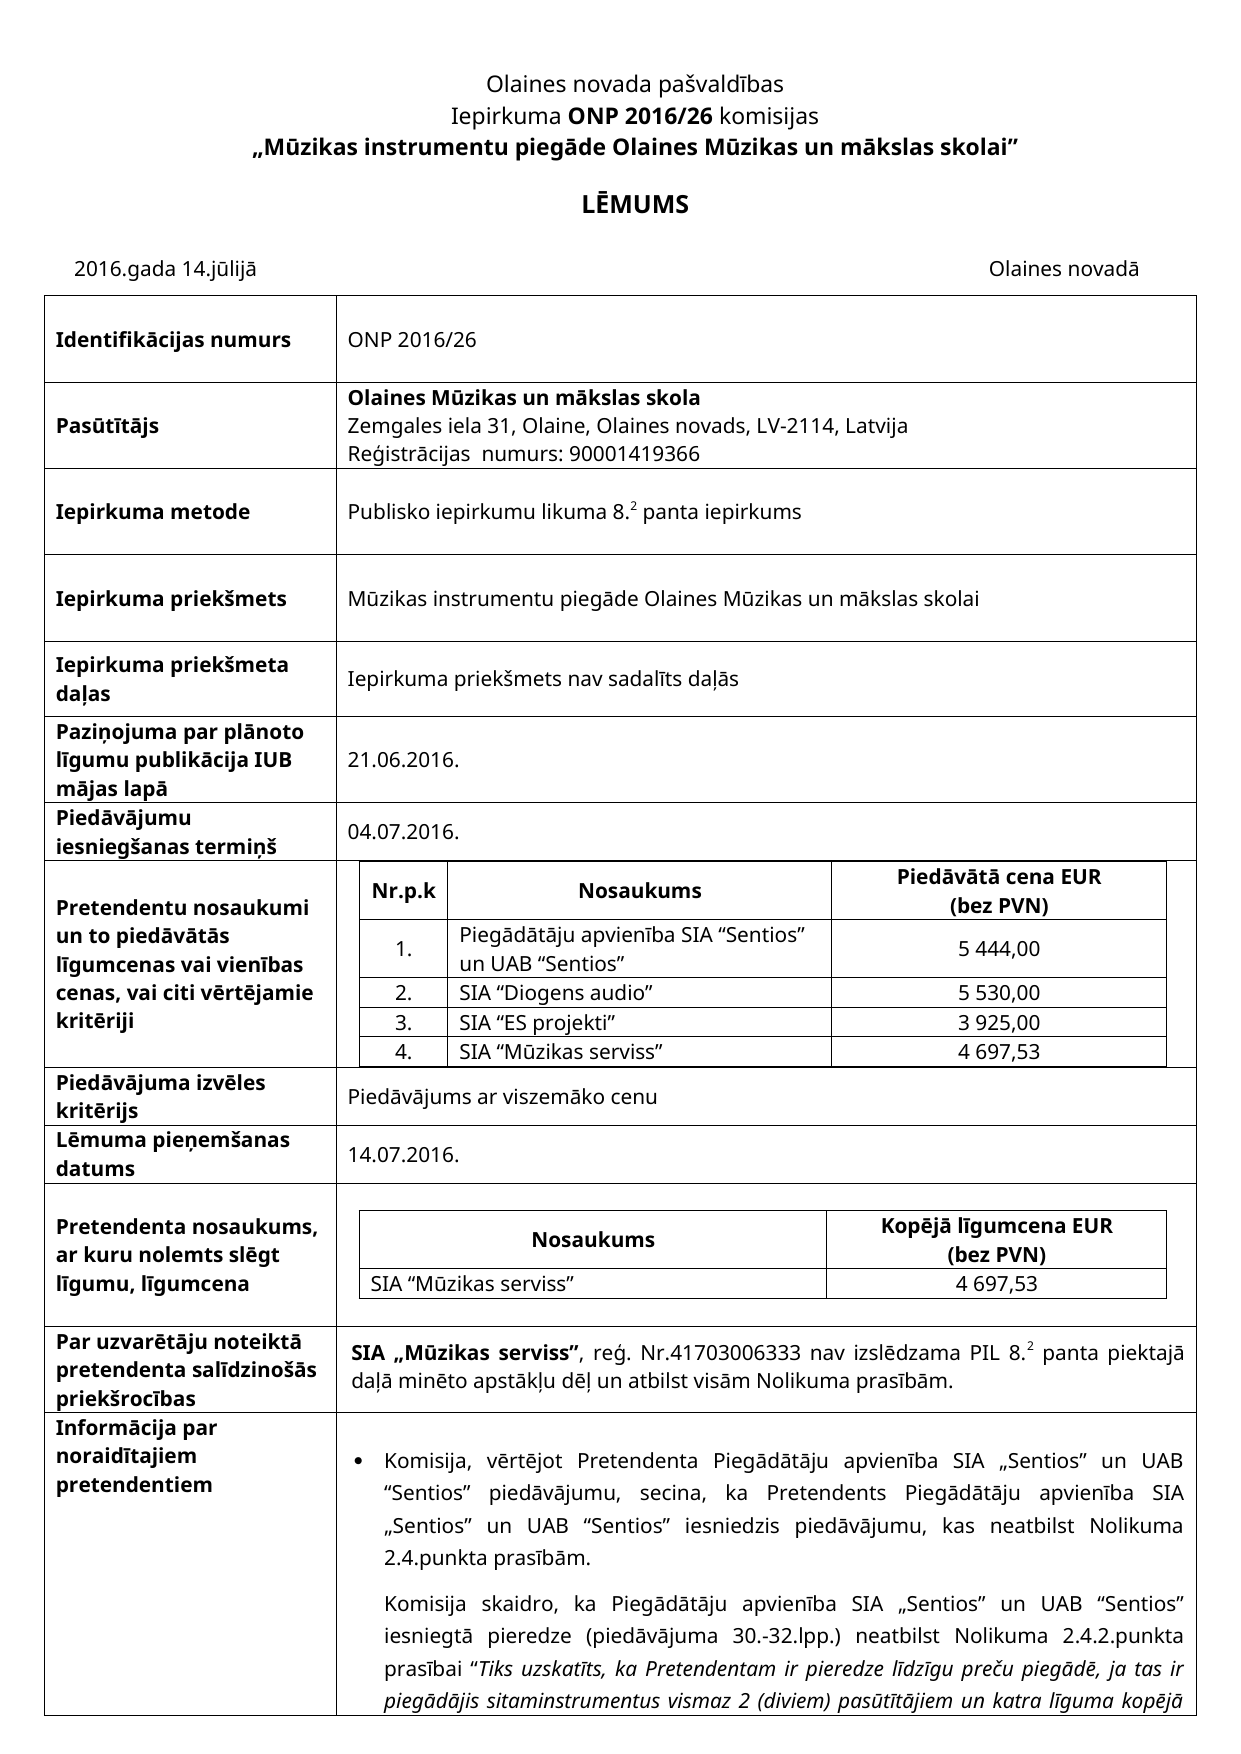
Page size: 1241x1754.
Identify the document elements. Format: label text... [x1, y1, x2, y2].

table_header Identifikācijas numurs [45, 296, 336, 382]
table_cell [448, 978, 831, 1007]
text Iepirkuma ONP 2016/26 komisijas [89, 100, 1181, 131]
table_cell [448, 920, 831, 977]
table_cell [448, 1037, 831, 1066]
table_cell Pretendentu nosaukumi un to piedāvātās līgumcenas vai vienības cenas, vai citi vērtējamie kritēriji [45, 861, 336, 1067]
table_cell 04.07.2016. [337, 803, 1196, 860]
table_cell Pretendenta nosaukums, ar kuru nolemts slēgt līgumu, līgumcena [45, 1184, 336, 1326]
table_cell [832, 1037, 1166, 1066]
table_cell Par uzvarētāju noteiktā pretendenta salīdzinošās priekšrocības [45, 1327, 336, 1412]
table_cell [337, 1413, 1196, 1715]
table_cell [832, 920, 1166, 977]
table_cell Lēmuma pieņemšanas datums [45, 1126, 336, 1182]
text LĒMUMS [89, 186, 1181, 220]
text 2016.gada 14.jūlijā Olaines novadā [74, 254, 1181, 283]
table_cell Publisko iepirkumu likuma 8.2 panta iepirkums [337, 469, 1196, 554]
table_cell Paziņojuma par plānoto līgumu publikācija IUB mājas lapā [45, 717, 336, 802]
table_cell [832, 1008, 1166, 1036]
table_cell Mūzikas instrumentu piegāde Olaines Mūzikas un mākslas skolai [337, 555, 1196, 641]
table_cell [448, 862, 831, 919]
table_cell [360, 1037, 447, 1066]
table_cell 14.07.2016. [337, 1126, 1196, 1182]
table_cell Iepirkuma priekšmets [45, 555, 336, 641]
text „Mūzikas instrumentu piegāde Olaines Mūzikas un mākslas skolai” [89, 131, 1181, 162]
table_cell Piedāvājuma izvēles kritērijs [45, 1068, 336, 1124]
table_cell [360, 978, 447, 1007]
table_cell Iepirkuma metode [45, 469, 336, 554]
table_cell [832, 862, 1166, 919]
table_cell Iepirkuma priekšmets nav sadalīts daļās [337, 642, 1196, 716]
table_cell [45, 1413, 336, 1715]
table_cell [360, 1008, 447, 1036]
table_cell Iepirkuma priekšmeta daļas [45, 642, 336, 716]
table_cell [360, 862, 447, 919]
table_cell SIA „Mūzikas serviss”, reģ. Nr.41703006333 nav izslēdzama PIL 8.2 panta piektajā daļā minēto apstākļu dēļ un atbilst visām Nolikuma prasībām. [337, 1327, 1196, 1412]
table_cell Piedāvājums ar viszemāko cenu [337, 1068, 1196, 1124]
table_cell [1167, 861, 1196, 1067]
table_header ONP 2016/26 [337, 296, 1196, 382]
text Olaines novada pašvaldības [89, 68, 1181, 100]
table_cell [832, 978, 1166, 1007]
table_cell Pasūtītājs [45, 383, 336, 468]
table_cell Piedāvājumu iesniegšanas termiņš [45, 803, 336, 860]
table_cell Olaines Mūzikas un mākslas skola Zemgales iela 31, Olaine, Olaines novads, LV-2114, Latvija Reģistrācijas numurs: 90001419366 [337, 383, 1196, 468]
table_cell [448, 1008, 831, 1036]
table_cell [360, 920, 447, 977]
table_cell 21.06.2016. [337, 717, 1196, 802]
table_cell [337, 1184, 1196, 1326]
table_cell [337, 861, 359, 1067]
